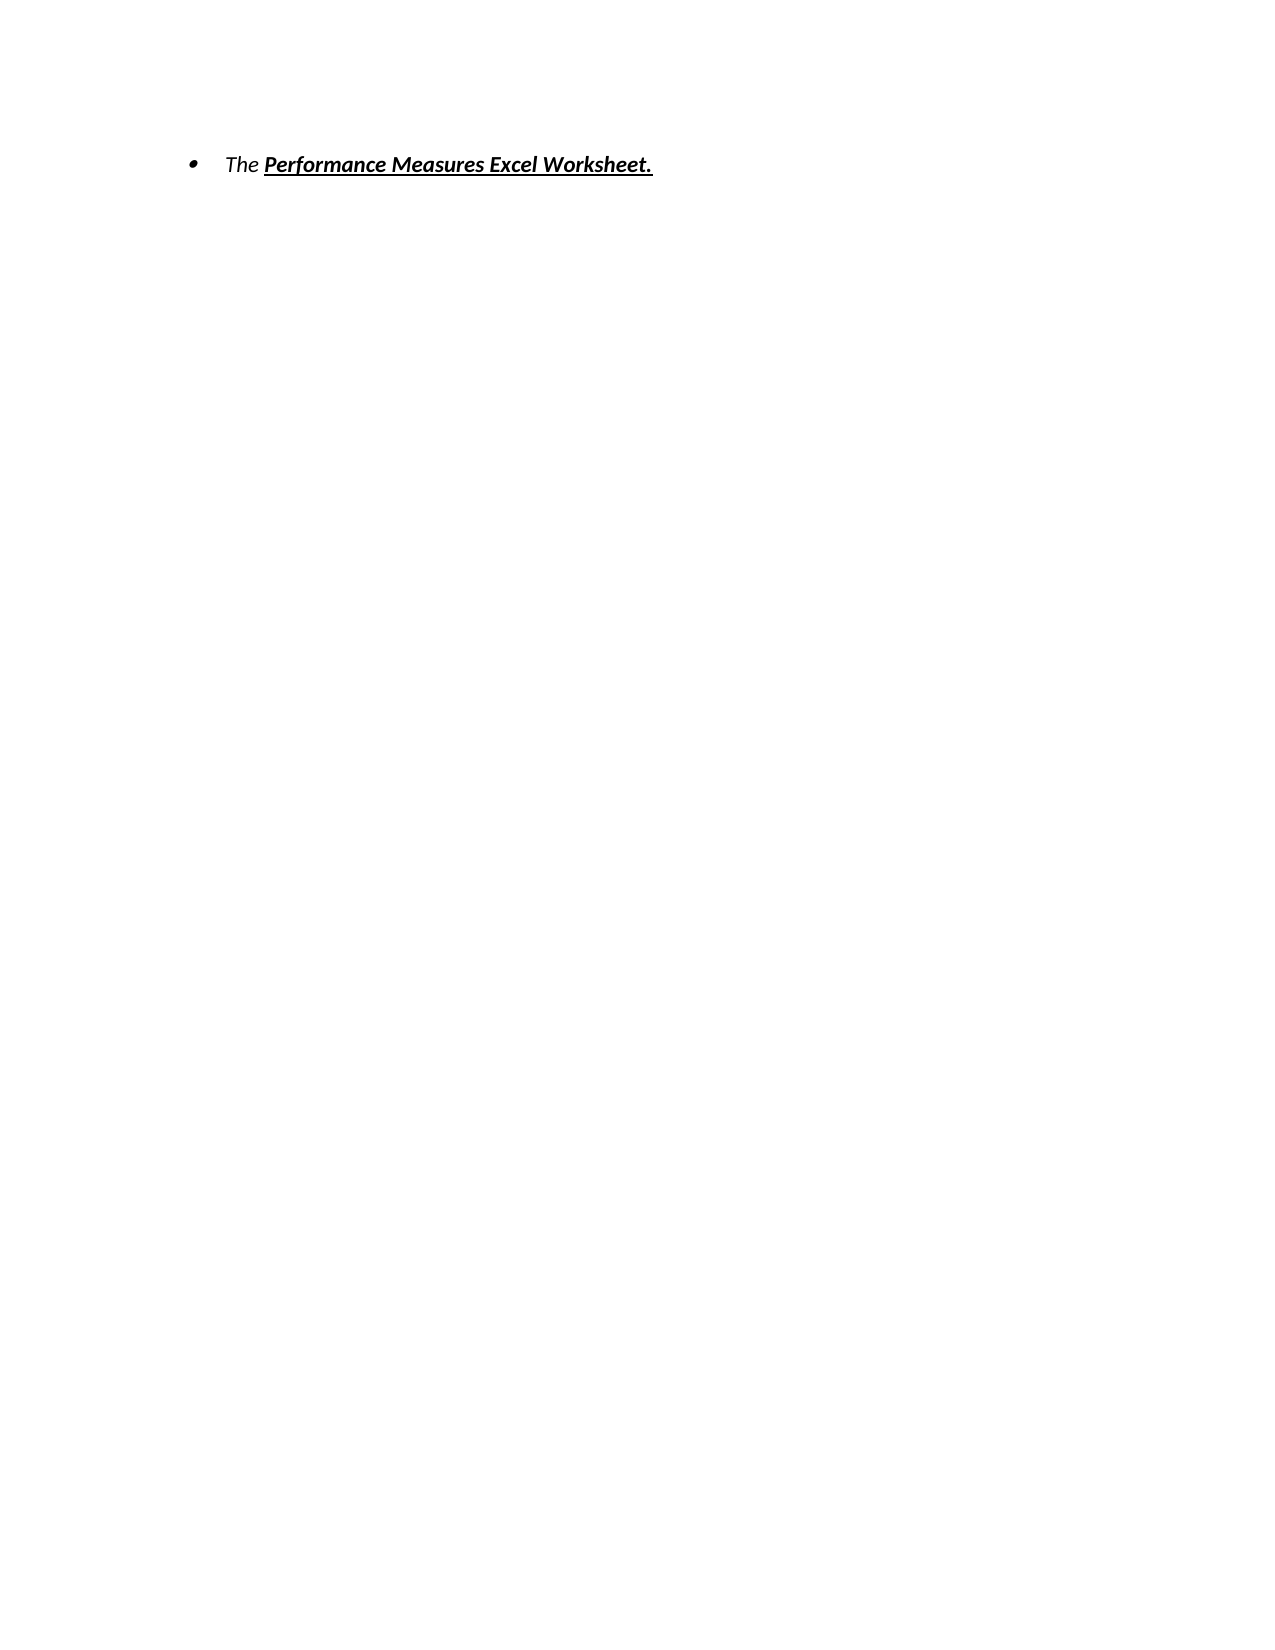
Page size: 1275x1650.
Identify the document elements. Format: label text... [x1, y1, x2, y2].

list The Performance Measures Excel Worksheet. [187, 150, 1125, 208]
